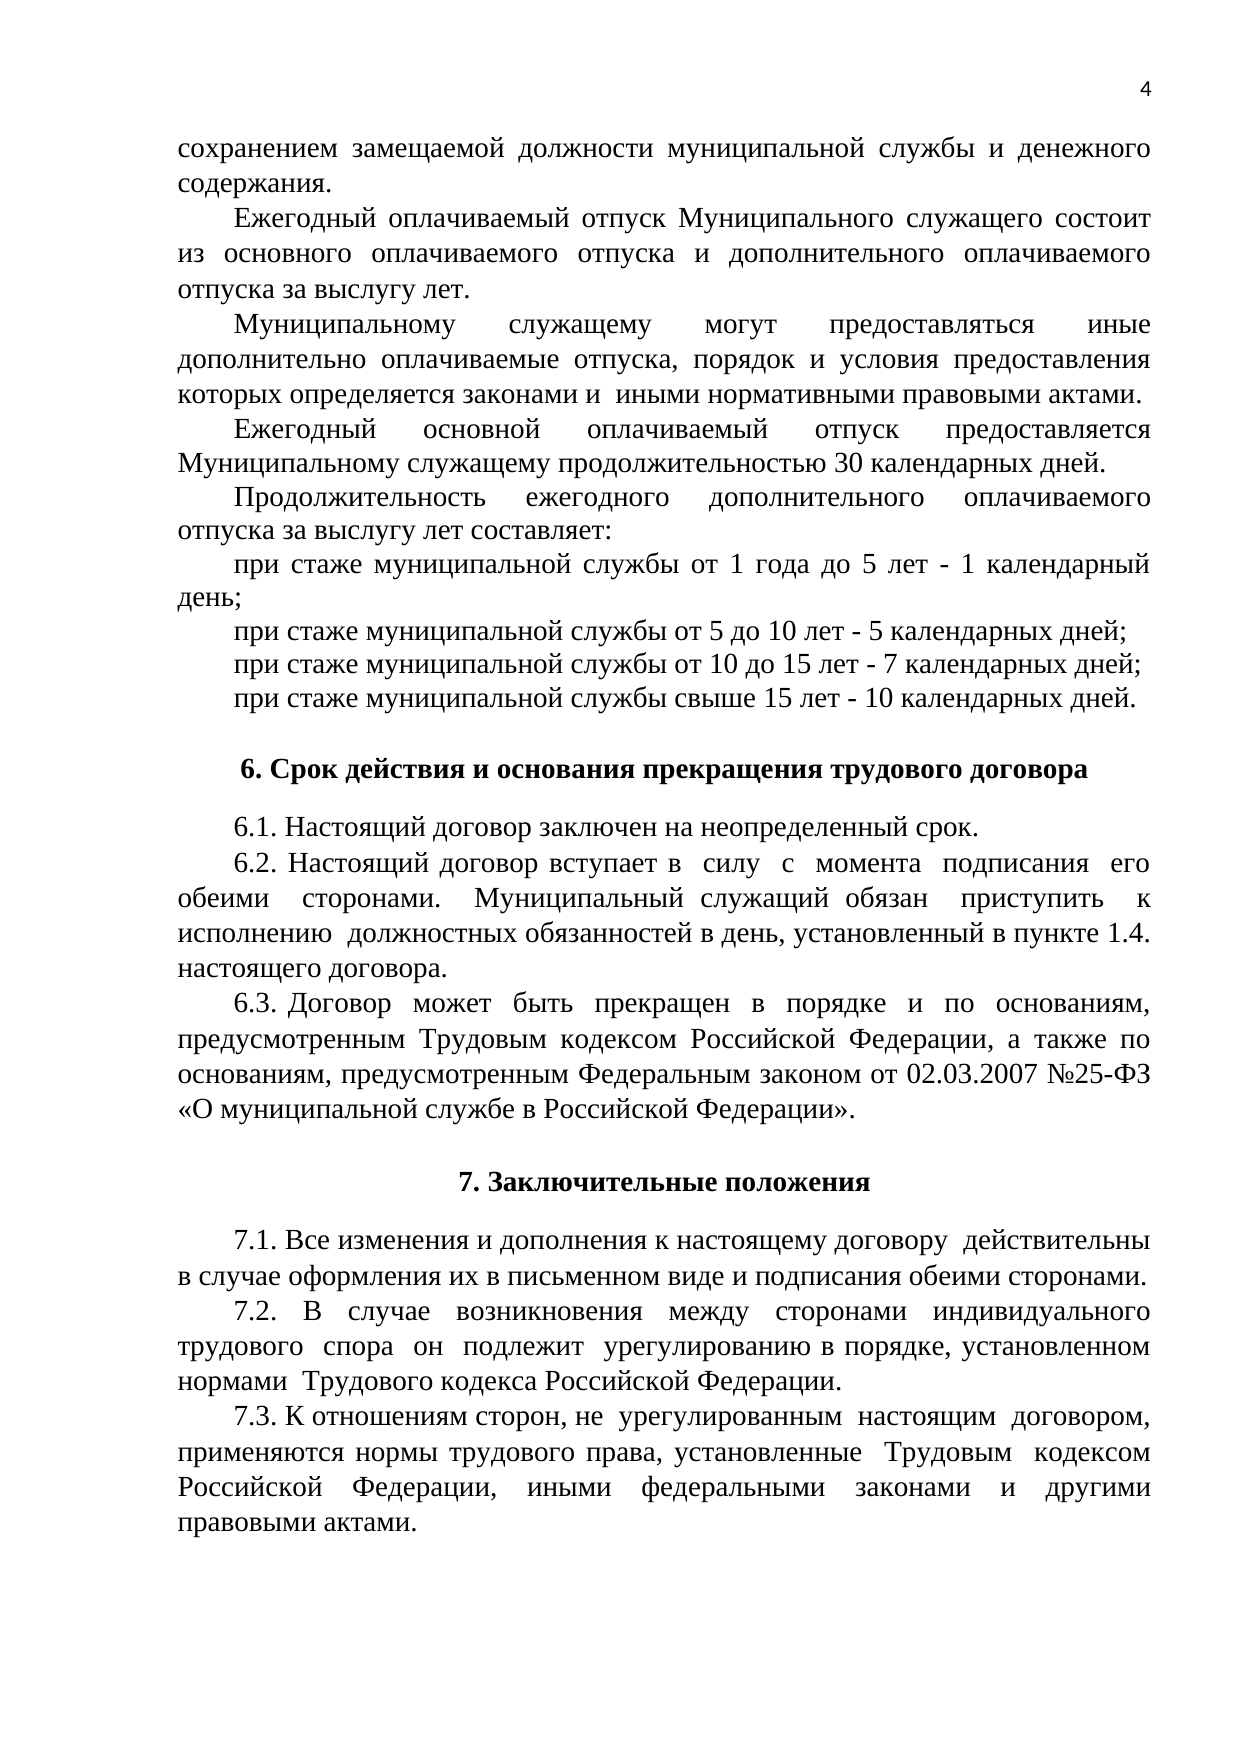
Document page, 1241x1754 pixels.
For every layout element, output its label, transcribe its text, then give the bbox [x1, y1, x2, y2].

text 6.3. Договор может быть прекращен в порядке и по основаниям, предусмотренным Трудовым кодексом Российской Федерации, а также по основаниям, предусмотренным Федеральным законом от 02.03.2007 №25-ФЗ «О муниципальной службе в Российской Федерации». [177, 986, 1152, 1125]
text 6. Срок действия и основания прекращения трудового договора [177, 751, 1152, 784]
text Муниципальному служащему могут предоставляться иные дополнительно оплачиваемые отпуска, порядок и условия предоставления которых определяется законами и иными нормативными правовыми актами. [177, 306, 1152, 410]
text 7.2. В случае возникновения между сторонами индивидуального трудового спора он подлежит урегулированию в порядке, установленном нормами Трудового кодекса Российской Федерации. [177, 1293, 1152, 1397]
text при стаже муниципальной службы от 5 до 10 лет - 5 календарных дней; [177, 613, 1152, 646]
text Ежегодный основной оплачиваемый отпуск предоставляется Муниципальному служащему продолжительностью 30 календарных дней. [177, 412, 1152, 479]
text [177, 130, 1152, 199]
text Ежегодный оплачиваемый отпуск Муниципального служащего состоит из основного оплачиваемого отпуска и дополнительного оплачиваемого отпуска за выслугу лет. [177, 200, 1152, 304]
text при стаже муниципальной службы свыше 15 лет - 10 календарных дней. [177, 680, 1152, 713]
text при стаже муниципальной службы от 10 до 15 лет - 7 календарных дней; [177, 646, 1152, 680]
text 7.3. К отношениям сторон, не урегулированным настоящим договором, применяются нормы трудового права, установленные Трудовым кодексом Российской Федерации, иными федеральными законами и другими правовыми актами. [177, 1398, 1152, 1538]
text 6.1. Настоящий договор заключен на неопределенный срок. [177, 809, 1152, 843]
text Продолжительность ежегодного дополнительного оплачиваемого отпуска за выслугу лет составляет: [177, 479, 1152, 546]
text 6.2. Настоящий договор вступает в силу с момента подписания его обеими сторонами. Муниципальный служащий обязан приступить к исполнению должностных обязанностей в день, установленный в пункте 1.4. настоящего договора. [177, 845, 1152, 984]
text 7. Заключительные положения [177, 1164, 1152, 1197]
text 7.1. Все изменения и дополнения к настоящему договору действительны в случае оформления их в письменном виде и подписания обеими сторонами. [177, 1222, 1152, 1291]
text при стаже муниципальной службы от 1 года до 5 лет - 1 календарный день; [177, 546, 1152, 613]
